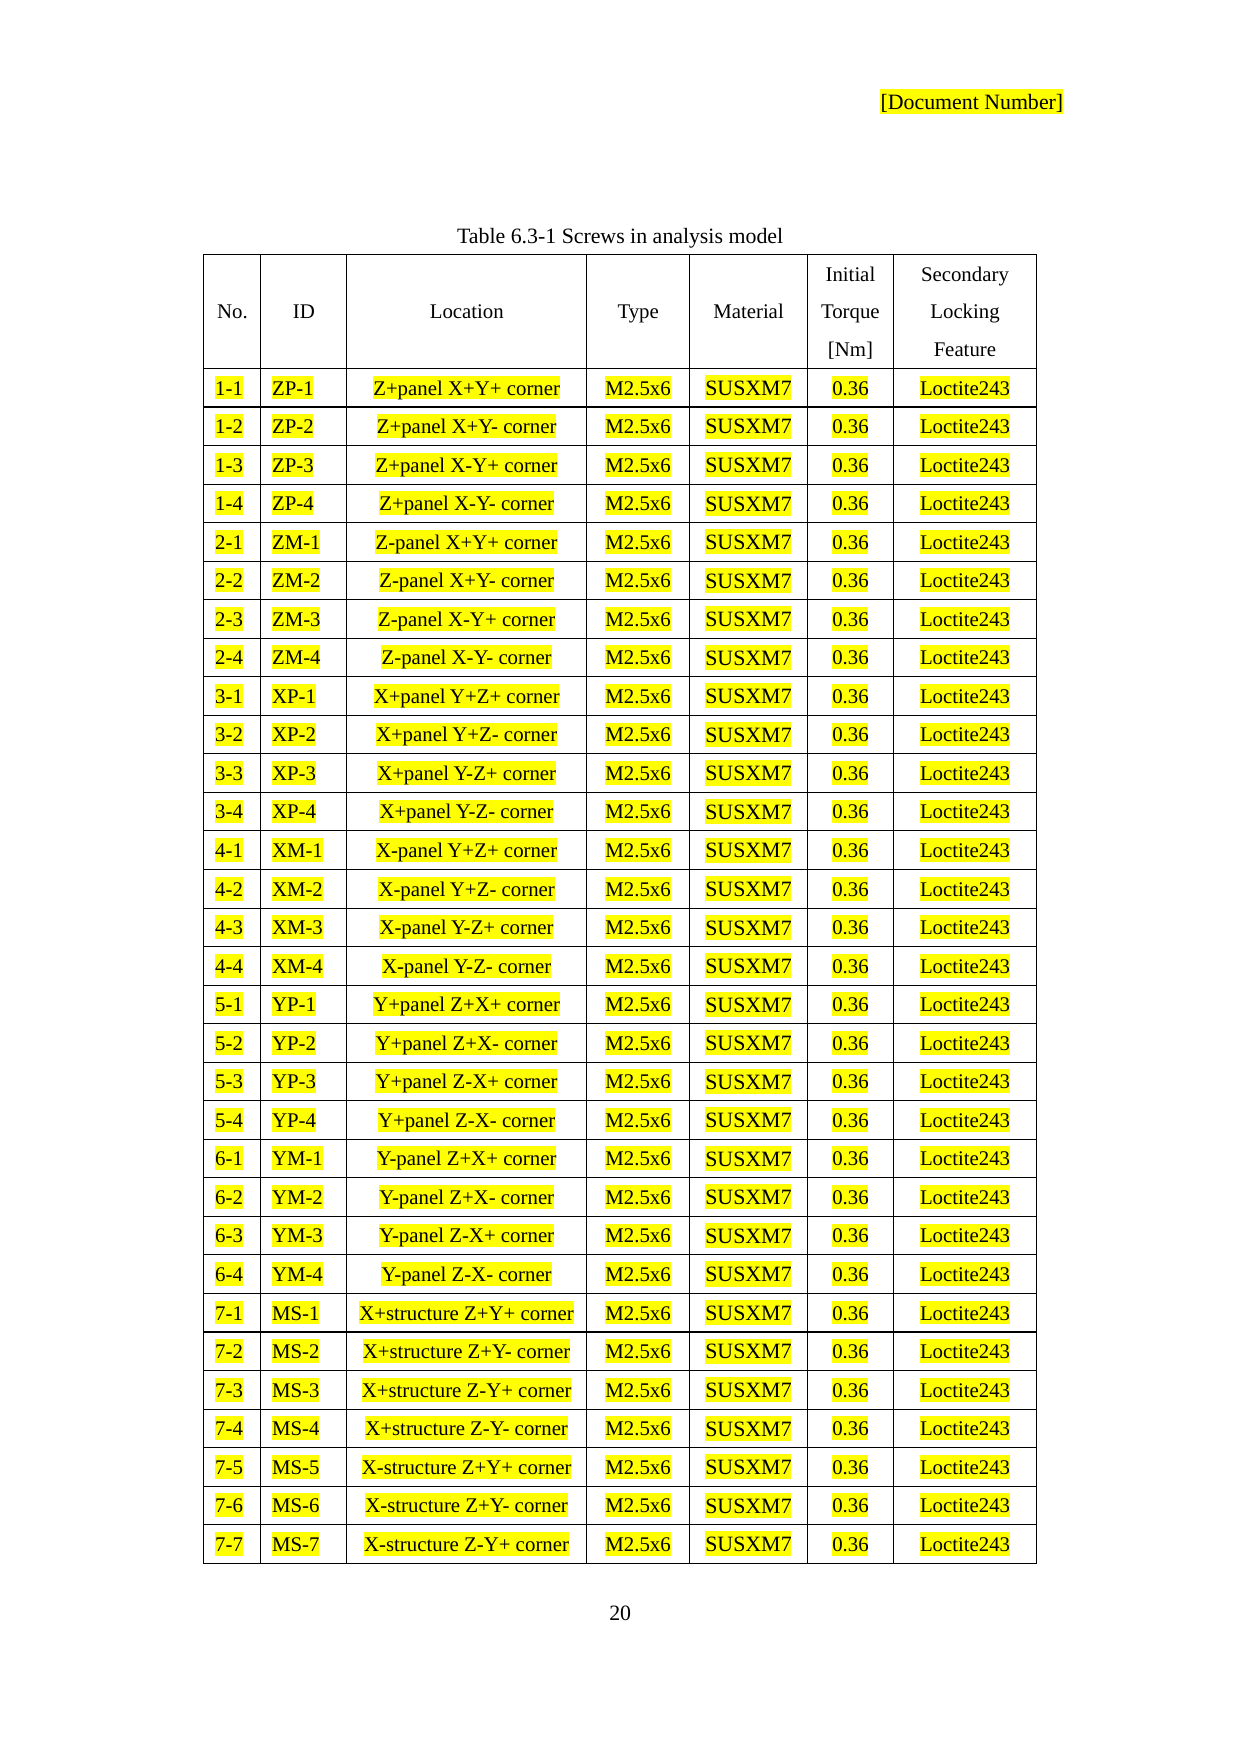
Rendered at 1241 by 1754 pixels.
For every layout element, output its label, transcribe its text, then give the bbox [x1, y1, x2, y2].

table_cell M2.5x6 [587, 639, 689, 676]
table_cell 0.36 [808, 485, 893, 522]
table_cell SUSXM7 [690, 1525, 807, 1563]
table_cell Loctite243 [894, 909, 1036, 946]
table_cell 0.36 [808, 523, 893, 561]
table_cell Loctite243 [894, 523, 1036, 561]
table_cell SUSXM7 [690, 754, 807, 792]
table_cell 6-4 [204, 1255, 260, 1293]
table_cell SUSXM7 [690, 1140, 807, 1177]
table_cell YP-3 [261, 1063, 346, 1100]
table_cell M2.5x6 [587, 716, 689, 753]
table_cell ZM-1 [261, 523, 346, 561]
table_cell X-panel Y+Z- corner [347, 870, 586, 907]
table_cell Loctite243 [894, 369, 1036, 406]
table_cell SUSXM7 [690, 1178, 807, 1216]
text Table 6.3-1 Screws in analysis model [177, 217, 1063, 254]
table_cell 0.36 [808, 1140, 893, 1177]
table_cell X-panel Y-Z+ corner [347, 909, 586, 946]
table_cell 0.36 [808, 1063, 893, 1100]
table_cell 0.36 [808, 947, 893, 984]
table_cell M2.5x6 [587, 485, 689, 522]
table_cell 0.36 [808, 1217, 893, 1254]
table_cell X-structure Z-Y+ corner [347, 1525, 586, 1563]
table_cell 0.36 [808, 369, 893, 406]
table_header ID [261, 255, 346, 368]
table_cell 0.36 [808, 446, 893, 483]
table_cell SUSXM7 [690, 1024, 807, 1062]
table_cell Loctite243 [894, 1487, 1036, 1524]
table_cell M2.5x6 [587, 1140, 689, 1177]
table_header Location [347, 255, 586, 368]
table_cell SUSXM7 [690, 1294, 807, 1331]
table_cell MS-7 [261, 1525, 346, 1563]
table_cell M2.5x6 [587, 1063, 689, 1100]
table_cell 1-2 [204, 408, 260, 445]
table_cell 2-2 [204, 562, 260, 599]
table_cell X+structure Z-Y- corner [347, 1410, 586, 1447]
table_cell Y+panel Z-X- corner [347, 1101, 586, 1139]
table_cell YM-4 [261, 1255, 346, 1293]
table_cell X-panel Y-Z- corner [347, 947, 586, 984]
table_cell X-structure Z+Y- corner [347, 1487, 586, 1524]
table_cell Loctite243 [894, 677, 1036, 715]
table_cell 5-2 [204, 1024, 260, 1062]
table_cell Z+panel X+Y+ corner [347, 369, 586, 406]
table_cell 7-4 [204, 1410, 260, 1447]
table_cell XM-3 [261, 909, 346, 946]
table_cell 3-2 [204, 716, 260, 753]
table_cell 2-1 [204, 523, 260, 561]
table_cell X-structure Z+Y+ corner [347, 1448, 586, 1486]
table_cell XM-2 [261, 870, 346, 907]
table_cell SUSXM7 [690, 947, 807, 984]
table_cell M2.5x6 [587, 986, 689, 1023]
table_cell Z-panel X+Y- corner [347, 562, 586, 599]
table_cell 0.36 [808, 1178, 893, 1216]
table_cell Y+panel Z+X- corner [347, 1024, 586, 1062]
table_cell XP-2 [261, 716, 346, 753]
table_cell SUSXM7 [690, 1448, 807, 1486]
table_cell SUSXM7 [690, 562, 807, 599]
table_cell M2.5x6 [587, 1178, 689, 1216]
table_cell 0.36 [808, 831, 893, 869]
table_cell 7-1 [204, 1294, 260, 1331]
table_cell Loctite243 [894, 754, 1036, 792]
table_cell MS-2 [261, 1333, 346, 1370]
table_cell SUSXM7 [690, 485, 807, 522]
table_cell M2.5x6 [587, 947, 689, 984]
table_cell SUSXM7 [690, 909, 807, 946]
table_cell M2.5x6 [587, 793, 689, 830]
table_cell 4-4 [204, 947, 260, 984]
table_cell 0.36 [808, 1333, 893, 1370]
table_cell 6-2 [204, 1178, 260, 1216]
table_cell 0.36 [808, 1410, 893, 1447]
table_cell Loctite243 [894, 562, 1036, 599]
table_cell Loctite243 [894, 600, 1036, 638]
table_cell X+panel Y+Z- corner [347, 716, 586, 753]
table_cell Z+panel X+Y- corner [347, 408, 586, 445]
table_cell X+panel Y-Z+ corner [347, 754, 586, 792]
table_cell 7-3 [204, 1371, 260, 1408]
table_cell 0.36 [808, 600, 893, 638]
table_cell MS-3 [261, 1371, 346, 1408]
table_cell Loctite243 [894, 1140, 1036, 1177]
table_cell Loctite243 [894, 1333, 1036, 1370]
table_cell SUSXM7 [690, 793, 807, 830]
table_cell X-panel Y+Z+ corner [347, 831, 586, 869]
table_cell SUSXM7 [690, 716, 807, 753]
table_cell Z+panel X-Y- corner [347, 485, 586, 522]
table_cell 0.36 [808, 1101, 893, 1139]
table_cell SUSXM7 [690, 639, 807, 676]
table_cell M2.5x6 [587, 1448, 689, 1486]
table_cell X+structure Z+Y- corner [347, 1333, 586, 1370]
table_cell MS-6 [261, 1487, 346, 1524]
table_cell 0.36 [808, 1255, 893, 1293]
table_cell 0.36 [808, 677, 893, 715]
table_cell SUSXM7 [690, 1333, 807, 1370]
table_cell Y+panel Z+X+ corner [347, 986, 586, 1023]
table_cell M2.5x6 [587, 446, 689, 483]
table_cell Loctite243 [894, 1063, 1036, 1100]
table_cell M2.5x6 [587, 1487, 689, 1524]
table_cell M2.5x6 [587, 600, 689, 638]
table_cell 0.36 [808, 1448, 893, 1486]
table_cell X+structure Z+Y+ corner [347, 1294, 586, 1331]
table_cell 5-1 [204, 986, 260, 1023]
table_cell 0.36 [808, 870, 893, 907]
table_cell M2.5x6 [587, 831, 689, 869]
table_cell 4-1 [204, 831, 260, 869]
table_cell 3-4 [204, 793, 260, 830]
table_cell XP-3 [261, 754, 346, 792]
table_cell ZP-1 [261, 369, 346, 406]
table_cell Loctite243 [894, 716, 1036, 753]
table_cell SUSXM7 [690, 600, 807, 638]
table_header Initial Torque [Nm] [808, 255, 893, 368]
table_cell Loctite243 [894, 1101, 1036, 1139]
table_header No. [204, 255, 260, 368]
table_cell M2.5x6 [587, 1217, 689, 1254]
table_cell 1-3 [204, 446, 260, 483]
table_cell SUSXM7 [690, 408, 807, 445]
table_cell Loctite243 [894, 1410, 1036, 1447]
table_cell M2.5x6 [587, 1371, 689, 1408]
table_cell Loctite243 [894, 1178, 1036, 1216]
table_cell M2.5x6 [587, 562, 689, 599]
table_cell 0.36 [808, 1525, 893, 1563]
table_cell ZP-4 [261, 485, 346, 522]
table_cell Z+panel X-Y+ corner [347, 446, 586, 483]
table_cell SUSXM7 [690, 870, 807, 907]
table_cell SUSXM7 [690, 446, 807, 483]
table_cell MS-4 [261, 1410, 346, 1447]
table_cell Loctite243 [894, 793, 1036, 830]
table_cell SUSXM7 [690, 1255, 807, 1293]
table_cell M2.5x6 [587, 1024, 689, 1062]
table_cell YM-3 [261, 1217, 346, 1254]
table_cell Z-panel X-Y+ corner [347, 600, 586, 638]
table_cell M2.5x6 [587, 1294, 689, 1331]
table_cell 7-6 [204, 1487, 260, 1524]
table_cell ZM-3 [261, 600, 346, 638]
table_cell 3-1 [204, 677, 260, 715]
table_cell 5-3 [204, 1063, 260, 1100]
table_cell XM-4 [261, 947, 346, 984]
table_cell 0.36 [808, 1024, 893, 1062]
table_cell ZM-4 [261, 639, 346, 676]
table_cell Loctite243 [894, 870, 1036, 907]
table_cell M2.5x6 [587, 754, 689, 792]
table_cell 0.36 [808, 639, 893, 676]
table_cell 0.36 [808, 793, 893, 830]
table_cell Loctite243 [894, 408, 1036, 445]
table_cell X+panel Y-Z- corner [347, 793, 586, 830]
table_cell 3-3 [204, 754, 260, 792]
table_cell YP-1 [261, 986, 346, 1023]
table_cell Y-panel Z+X- corner [347, 1178, 586, 1216]
table_cell ZM-2 [261, 562, 346, 599]
table_cell Z-panel X+Y+ corner [347, 523, 586, 561]
table_cell 0.36 [808, 1371, 893, 1408]
table_cell M2.5x6 [587, 1333, 689, 1370]
table_cell 0.36 [808, 716, 893, 753]
table_cell M2.5x6 [587, 1410, 689, 1447]
table_cell 0.36 [808, 1294, 893, 1331]
table_cell 6-1 [204, 1140, 260, 1177]
table_cell Loctite243 [894, 446, 1036, 483]
table_cell Loctite243 [894, 485, 1036, 522]
table_cell 4-2 [204, 870, 260, 907]
table_cell Y-panel Z+X+ corner [347, 1140, 586, 1177]
table_cell Z-panel X-Y- corner [347, 639, 586, 676]
table_cell 0.36 [808, 754, 893, 792]
table_cell Loctite243 [894, 1217, 1036, 1254]
table_header Material [690, 255, 807, 368]
table_cell SUSXM7 [690, 1217, 807, 1254]
table_cell SUSXM7 [690, 1410, 807, 1447]
table_cell 0.36 [808, 986, 893, 1023]
table_cell 0.36 [808, 1487, 893, 1524]
table_cell 2-3 [204, 600, 260, 638]
table_cell M2.5x6 [587, 1101, 689, 1139]
table_cell M2.5x6 [587, 1525, 689, 1563]
table_cell X+panel Y+Z+ corner [347, 677, 586, 715]
table_cell SUSXM7 [690, 1487, 807, 1524]
table_cell 4-3 [204, 909, 260, 946]
table_cell Loctite243 [894, 1294, 1036, 1331]
table_cell SUSXM7 [690, 523, 807, 561]
table_cell Loctite243 [894, 1024, 1036, 1062]
table_cell M2.5x6 [587, 1255, 689, 1293]
table_cell Loctite243 [894, 1525, 1036, 1563]
table_cell ZP-2 [261, 408, 346, 445]
table_cell YP-2 [261, 1024, 346, 1062]
table_cell M2.5x6 [587, 369, 689, 406]
table_cell 0.36 [808, 408, 893, 445]
table_cell YP-4 [261, 1101, 346, 1139]
table_cell Loctite243 [894, 1371, 1036, 1408]
table_cell 0.36 [808, 909, 893, 946]
table_cell YM-1 [261, 1140, 346, 1177]
table_cell SUSXM7 [690, 369, 807, 406]
table_cell X+structure Z-Y+ corner [347, 1371, 586, 1408]
table_cell M2.5x6 [587, 408, 689, 445]
table_cell SUSXM7 [690, 831, 807, 869]
table_cell M2.5x6 [587, 909, 689, 946]
table_cell MS-1 [261, 1294, 346, 1331]
table_cell M2.5x6 [587, 677, 689, 715]
table_cell 7-7 [204, 1525, 260, 1563]
table_cell Loctite243 [894, 1255, 1036, 1293]
table_cell Loctite243 [894, 831, 1036, 869]
table_cell 7-2 [204, 1333, 260, 1370]
table_cell SUSXM7 [690, 1371, 807, 1408]
table_cell 5-4 [204, 1101, 260, 1139]
table_cell Loctite243 [894, 947, 1036, 984]
table_cell 6-3 [204, 1217, 260, 1254]
table_cell XM-1 [261, 831, 346, 869]
table_cell Loctite243 [894, 639, 1036, 676]
table_cell Loctite243 [894, 986, 1036, 1023]
table_cell 7-5 [204, 1448, 260, 1486]
table_cell Y-panel Z-X- corner [347, 1255, 586, 1293]
table_cell SUSXM7 [690, 986, 807, 1023]
table_cell SUSXM7 [690, 1101, 807, 1139]
table_cell 2-4 [204, 639, 260, 676]
table_cell XP-4 [261, 793, 346, 830]
table_cell 1-4 [204, 485, 260, 522]
table_header Secondary Locking Feature [894, 255, 1036, 368]
table_cell Y-panel Z-X+ corner [347, 1217, 586, 1254]
table_cell MS-5 [261, 1448, 346, 1486]
table_cell ZP-3 [261, 446, 346, 483]
table_cell Loctite243 [894, 1448, 1036, 1486]
table_cell XP-1 [261, 677, 346, 715]
table_cell SUSXM7 [690, 1063, 807, 1100]
table_cell SUSXM7 [690, 677, 807, 715]
table_cell YM-2 [261, 1178, 346, 1216]
table_cell 0.36 [808, 562, 893, 599]
table_cell M2.5x6 [587, 870, 689, 907]
table_cell 1-1 [204, 369, 260, 406]
table_cell M2.5x6 [587, 523, 689, 561]
table_header Type [587, 255, 689, 368]
table_cell Y+panel Z-X+ corner [347, 1063, 586, 1100]
